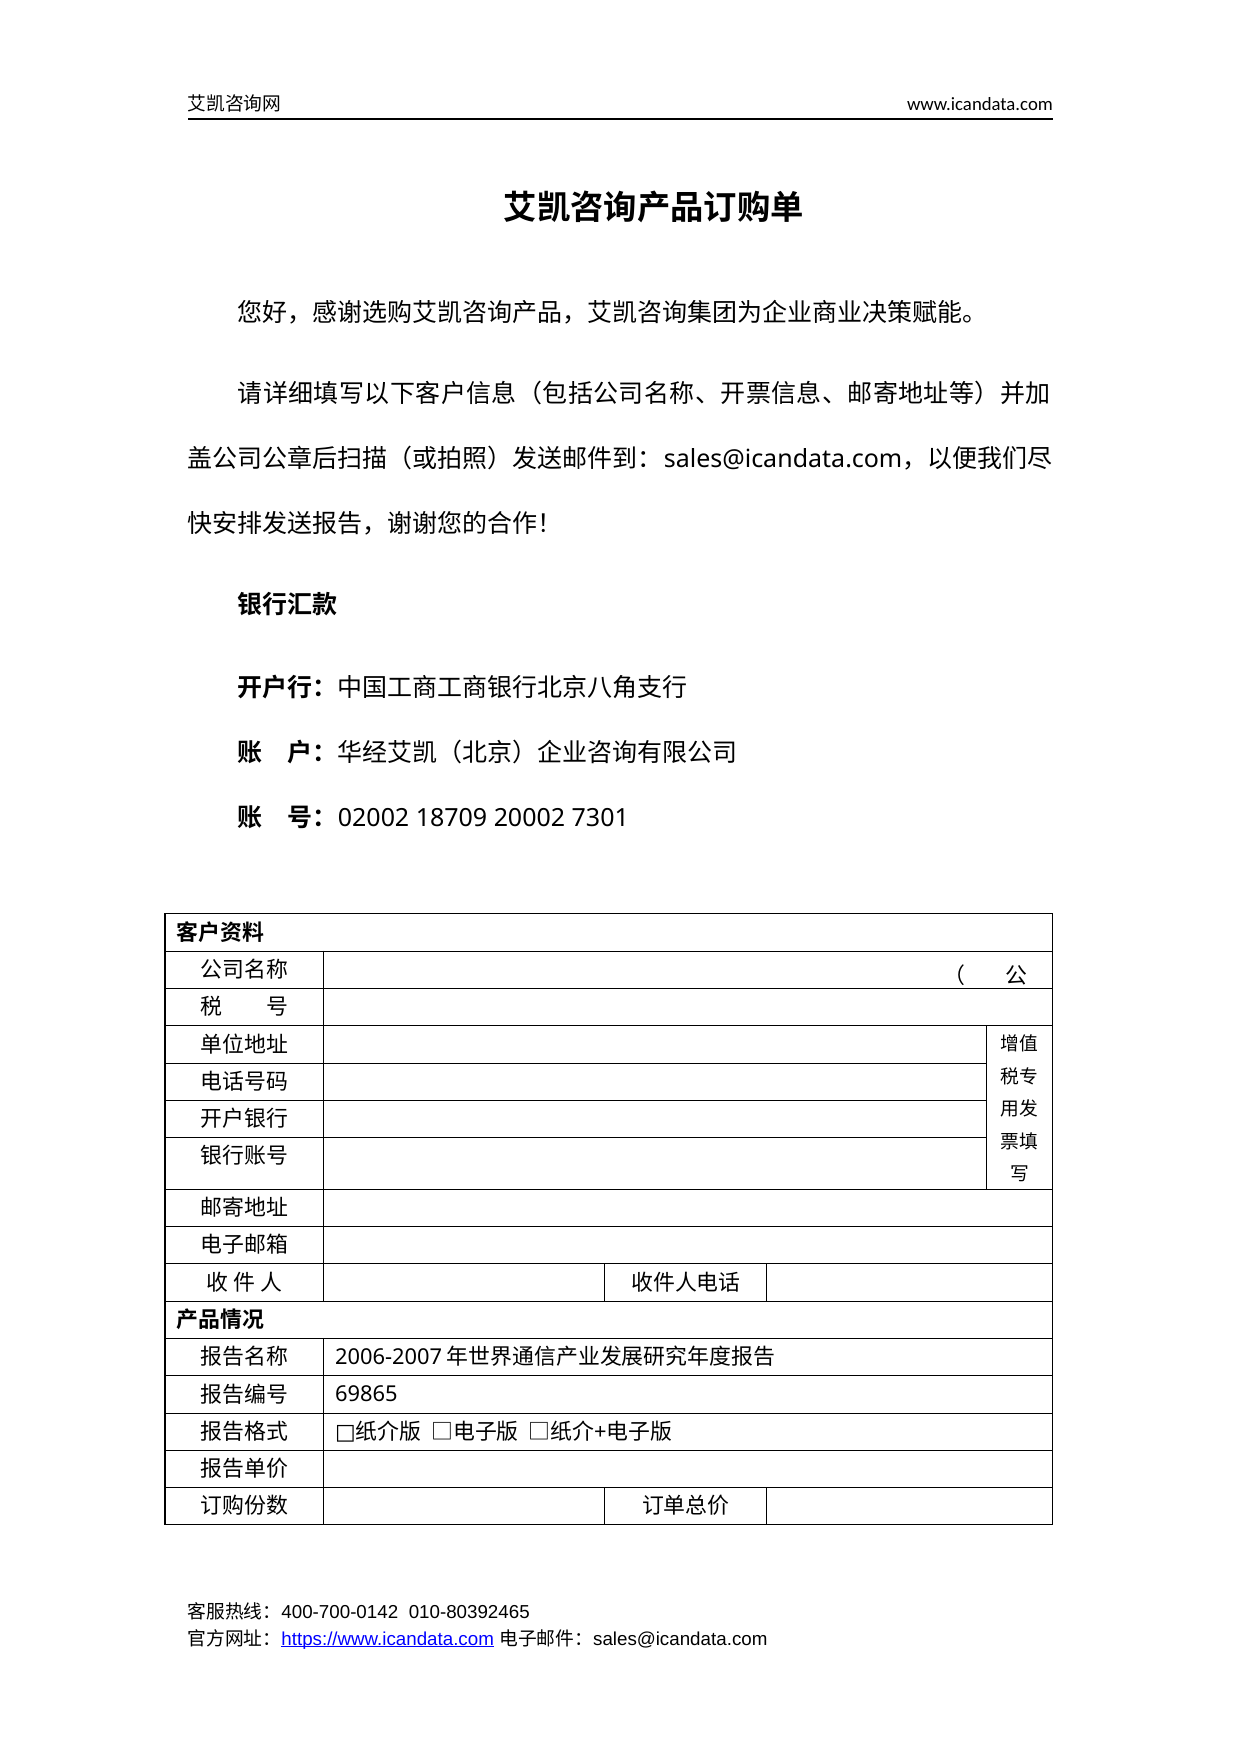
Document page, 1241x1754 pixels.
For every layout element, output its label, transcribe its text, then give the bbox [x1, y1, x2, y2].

table_cell 银行账号 [166, 1138, 323, 1189]
table_cell 单位地址 [166, 1026, 323, 1062]
text 艾凯咨询产品订购单 [187, 172, 1053, 237]
table_cell 报告编号 [166, 1376, 323, 1412]
table_cell 2006-2007年世界通信产业发展研究年度报告 [324, 1339, 1052, 1375]
table_cell [767, 1488, 1052, 1524]
table_cell 开户银行 [166, 1101, 323, 1137]
text 请详细填写以下客户信息（包括公司名称、开票信息、邮寄地址等）并加盖公司公章后扫描（或拍照）发送邮件到：sales@icandata.com，以便我们尽快安排发送报告，谢谢您的合作！ [187, 359, 1053, 554]
table_cell 电子邮箱 [166, 1227, 323, 1263]
table_cell 订购份数 [166, 1488, 323, 1524]
table_cell [324, 1190, 1052, 1226]
table_cell [324, 1451, 1052, 1487]
table_cell 69865 [324, 1376, 1052, 1412]
table_cell [767, 1264, 1052, 1301]
table_cell 邮寄地址 [166, 1190, 323, 1226]
table_cell [324, 1064, 986, 1100]
table_cell [324, 1488, 604, 1524]
table_cell 报告名称 [166, 1339, 323, 1375]
table_cell 收 件 人 [166, 1264, 323, 1301]
table_cell 公司名称 [166, 952, 323, 988]
text 账 号：02002 18709 20002 7301 [187, 783, 1053, 848]
text 银行汇款 [187, 570, 1053, 635]
table_cell [324, 1264, 604, 1301]
table_cell 产品情况 [166, 1302, 1052, 1338]
text 账 户：华经艾凯（北京）企业咨询有限公司 [187, 718, 1053, 783]
table_cell [324, 952, 1052, 988]
table_cell [324, 989, 1052, 1025]
table_cell □纸介版 □电子版 □纸介+电子版 [324, 1414, 1052, 1450]
table_cell [324, 1227, 1052, 1263]
table_cell 报告单价 [166, 1451, 323, 1487]
table_cell 税 号 [166, 989, 323, 1025]
table_cell [324, 1026, 986, 1062]
table_cell [324, 1138, 986, 1189]
table_cell [324, 1101, 986, 1137]
table_cell 收件人电话 [605, 1264, 766, 1301]
table_cell 报告格式 [166, 1414, 323, 1450]
text 您好，感谢选购艾凯咨询产品，艾凯咨询集团为企业商业决策赋能。 [187, 278, 1053, 343]
table_cell 订单总价 [605, 1488, 766, 1524]
table_header 客户资料 [166, 914, 1052, 951]
text 开户行：中国工商工商银行北京八角支行 [187, 653, 1053, 718]
table_cell 电话号码 [166, 1064, 323, 1100]
table_cell 增值税专用发票填写 [987, 1026, 1052, 1189]
